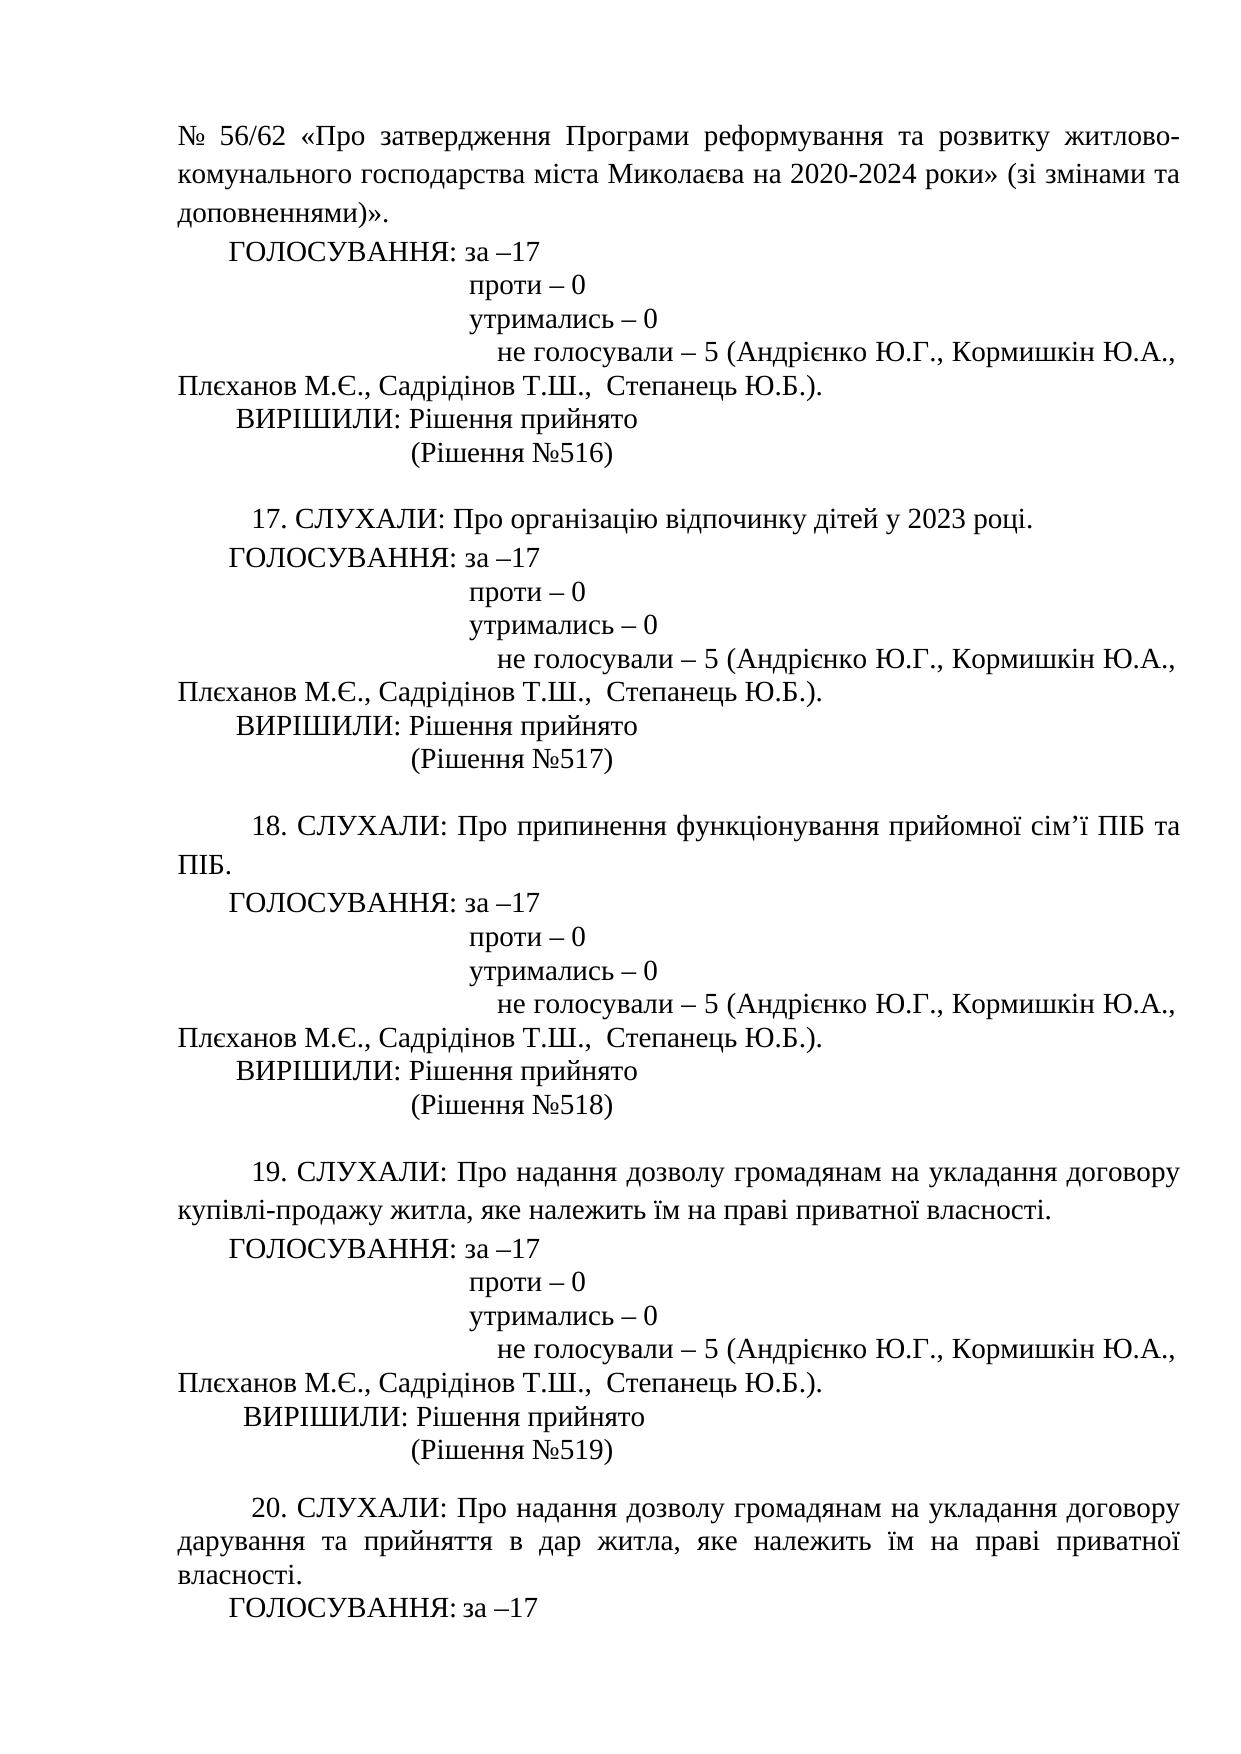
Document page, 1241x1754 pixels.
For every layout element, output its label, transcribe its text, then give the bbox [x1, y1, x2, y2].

text ГОЛОСУВАННЯ: за –17 [177, 886, 1181, 919]
text не голосували – 5 (Андрієнко Ю.Г., Кормишкін Ю.А., Плєханов М.Є., Садрідінов Т.Ш., Степанець Ю.Б.). [177, 334, 1181, 401]
text ГОЛОСУВАННЯ: за –17 [177, 540, 1181, 574]
text ГОЛОСУВАННЯ: за –17 [177, 1590, 1181, 1624]
text проти – 0 [177, 267, 1181, 301]
text 17. СЛУХАЛИ: Про організацію відпочинку дітей у 2023 році. [177, 502, 1181, 535]
text не голосували – 5 (Андрієнко Ю.Г., Кормишкін Ю.А., Плєханов М.Є., Садрідінов Т.Ш., Степанець Ю.Б.). [177, 1332, 1181, 1399]
text (Рішення №517) [177, 741, 1181, 775]
text ГОЛОСУВАННЯ: за –17 [177, 234, 1181, 267]
text ВИРІШИЛИ: Рішення прийнято [177, 401, 1181, 435]
text 20. СЛУХАЛИ: Про надання дозволу громадянам на укладання договору дарування та прийняття в дар житла, яке належить їм на праві приватної власності. [177, 1490, 1181, 1590]
text проти – 0 [177, 574, 1181, 607]
text ВИРІШИЛИ: Рішення прийнято [177, 1399, 1181, 1432]
text (Рішення №519) [177, 1432, 1181, 1466]
text 18. СЛУХАЛИ: Про припинення функціонування прийомної сім’ї ПІБ та ПІБ. [177, 808, 1181, 881]
text утримались – 0 [177, 953, 1181, 986]
text утримались – 0 [177, 1298, 1181, 1332]
text ВИРІШИЛИ: Рішення прийнято [177, 1053, 1181, 1087]
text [177, 118, 1181, 229]
text ГОЛОСУВАННЯ: за –17 [177, 1231, 1181, 1264]
text не голосували – 5 (Андрієнко Ю.Г., Кормишкін Ю.А., Плєханов М.Є., Садрідінов Т.Ш., Степанець Ю.Б.). [177, 641, 1181, 708]
text проти – 0 [177, 1264, 1181, 1298]
text утримались – 0 [177, 301, 1181, 334]
text (Рішення №516) [177, 435, 1181, 468]
text утримались – 0 [177, 607, 1181, 641]
text (Рішення №518) [177, 1087, 1181, 1120]
text проти – 0 [177, 919, 1181, 953]
text ВИРІШИЛИ: Рішення прийнято [177, 708, 1181, 741]
text 19. СЛУХАЛИ: Про надання дозволу громадянам на укладання договору купівлі-продажу житла, яке належить їм на праві приватної власності. [177, 1154, 1181, 1226]
text не голосували – 5 (Андрієнко Ю.Г., Кормишкін Ю.А., Плєханов М.Є., Садрідінов Т.Ш., Степанець Ю.Б.). [177, 986, 1181, 1053]
